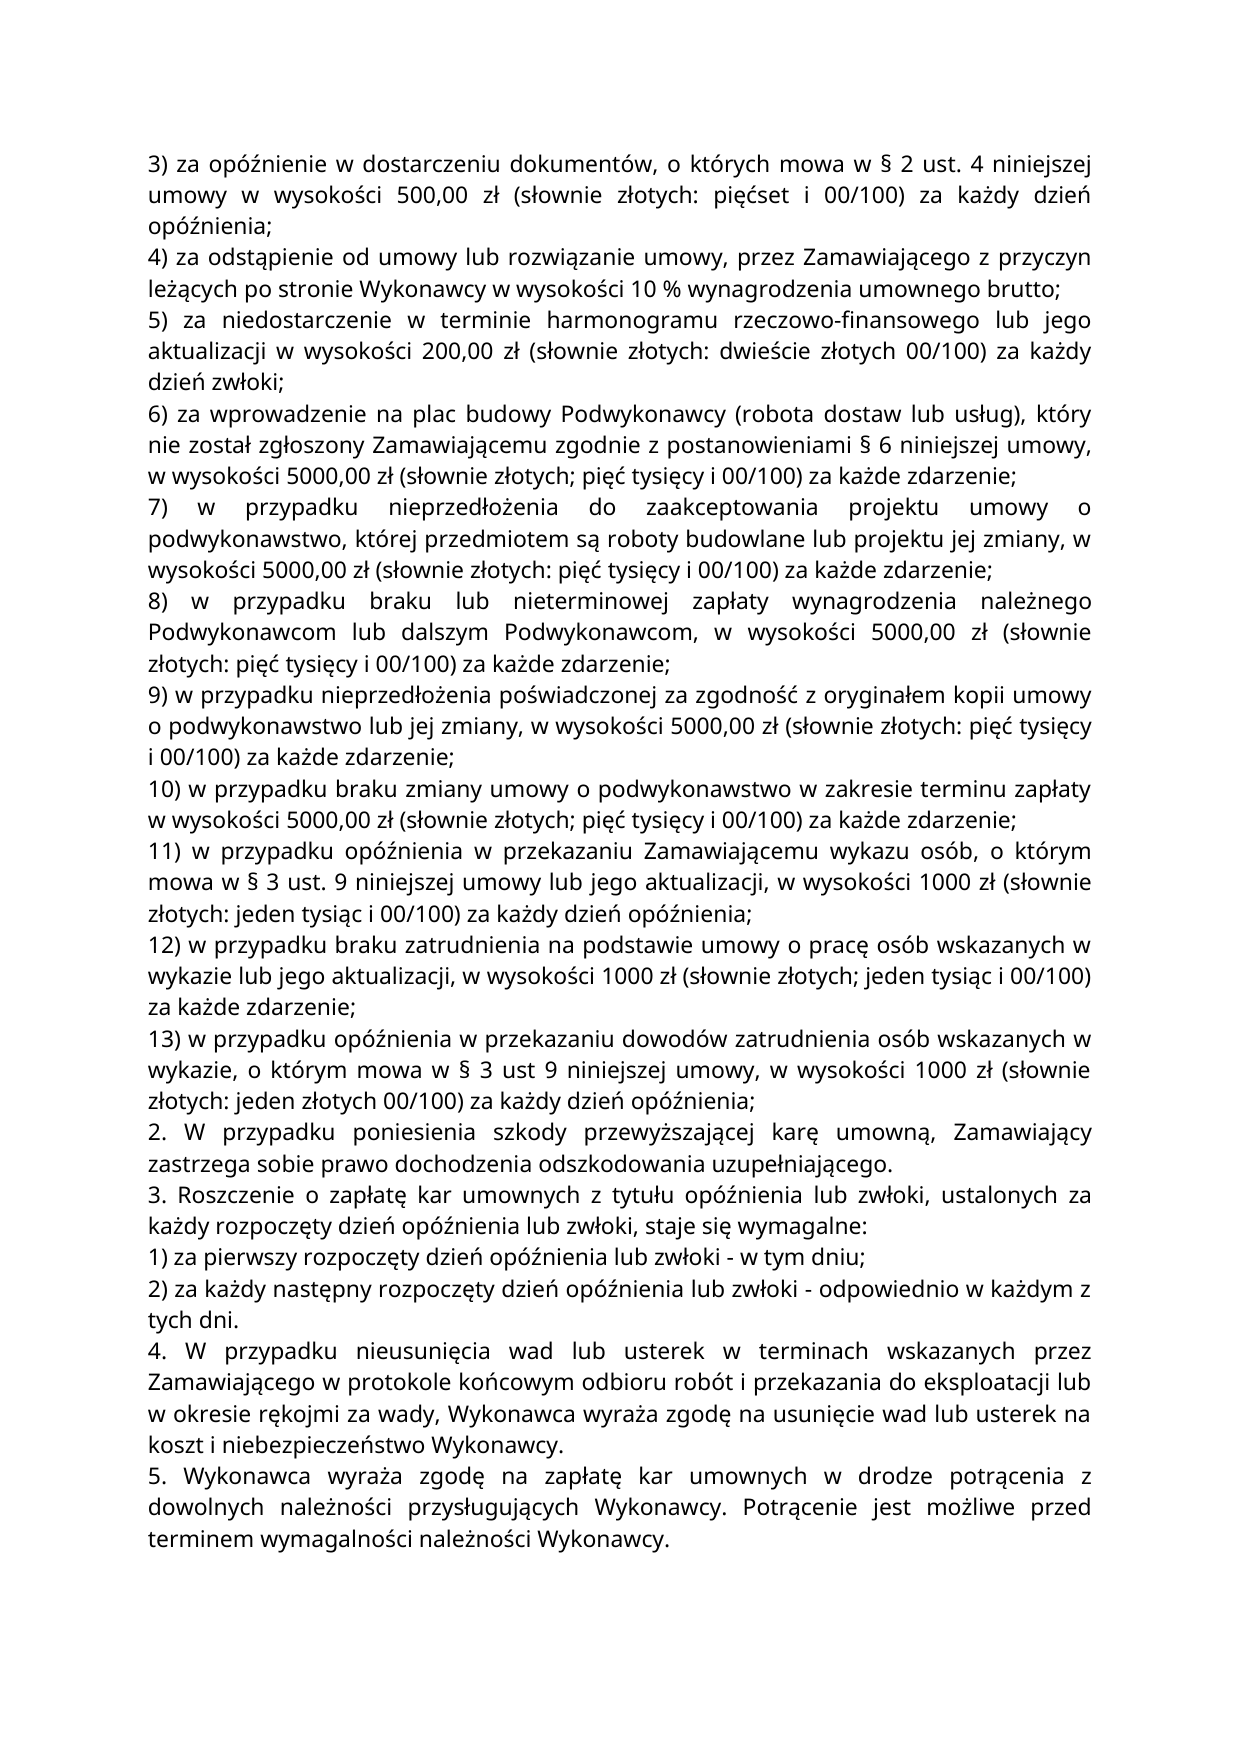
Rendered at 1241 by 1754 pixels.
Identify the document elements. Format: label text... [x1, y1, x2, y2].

text 9) w przypadku nieprzedłożenia poświadczonej za zgodność z oryginałem kopii umowy o podwykonawstwo lub jej zmiany, w wysokości 5000,00 zł (słownie złotych: pięć tysięcy i 00/100) za każde zdarzenie; [148, 679, 1093, 773]
text 3. Roszczenie o zapłatę kar umownych z tytułu opóźnienia lub zwłoki, ustalonych za każdy rozpoczęty dzień opóźnienia lub zwłoki, staje się wymagalne: [148, 1179, 1093, 1241]
text 7) w przypadku nieprzedłożenia do zaakceptowania projektu umowy o podwykonawstwo, której przedmiotem są roboty budowlane lub projektu jej zmiany, w wysokości 5000,00 zł (słownie złotych: pięć tysięcy i 00/100) za każde zdarzenie; [148, 491, 1093, 585]
text 2. W przypadku poniesienia szkody przewyższającej karę umowną, Zamawiający zastrzega sobie prawo dochodzenia odszkodowania uzupełniającego. [148, 1116, 1093, 1179]
text 11) w przypadku opóźnienia w przekazaniu Zamawiającemu wykazu osób, o którym mowa w § 3 ust. 9 niniejszej umowy lub jego aktualizacji, w wysokości 1000 zł (słownie złotych: jeden tysiąc i 00/100) za każdy dzień opóźnienia; [148, 835, 1093, 929]
text 8) w przypadku braku lub nieterminowej zapłaty wynagrodzenia należnego Podwykonawcom lub dalszym Podwykonawcom, w wysokości 5000,00 zł (słownie złotych: pięć tysięcy i 00/100) za każde zdarzenie; [148, 585, 1093, 679]
text 3) za opóźnienie w dostarczeniu dokumentów, o których mowa w § 2 ust. 4 niniejszej umowy w wysokości 500,00 zł (słownie złotych: pięćset i 00/100) za każdy dzień opóźnienia; [148, 148, 1093, 241]
text 4) za odstąpienie od umowy lub rozwiązanie umowy, przez Zamawiającego z przyczyn leżących po stronie Wykonawcy w wysokości 10 % wynagrodzenia umownego brutto; [148, 241, 1093, 304]
text 13) w przypadku opóźnienia w przekazaniu dowodów zatrudnienia osób wskazanych w wykazie, o którym mowa w § 3 ust 9 niniejszej umowy, w wysokości 1000 zł (słownie złotych: jeden złotych 00/100) za każdy dzień opóźnienia; [148, 1023, 1093, 1116]
text 2) za każdy następny rozpoczęty dzień opóźnienia lub zwłoki - odpowiednio w każdym z tych dni. [148, 1273, 1093, 1335]
text 1) za pierwszy rozpoczęty dzień opóźnienia lub zwłoki - w tym dniu; [148, 1241, 1093, 1273]
text 10) w przypadku braku zmiany umowy o podwykonawstwo w zakresie terminu zapłaty w wysokości 5000,00 zł (słownie złotych; pięć tysięcy i 00/100) za każde zdarzenie; [148, 773, 1093, 835]
text 12) w przypadku braku zatrudnienia na podstawie umowy o pracę osób wskazanych w wykazie lub jego aktualizacji, w wysokości 1000 zł (słownie złotych; jeden tysiąc i 00/100) za każde zdarzenie; [148, 929, 1093, 1023]
text 6) za wprowadzenie na plac budowy Podwykonawcy (robota dostaw lub usług), który nie został zgłoszony Zamawiającemu zgodnie z postanowieniami § 6 niniejszej umowy, w wysokości 5000,00 zł (słownie złotych; pięć tysięcy i 00/100) za każde zdarzenie; [148, 398, 1093, 491]
text 5) za niedostarczenie w terminie harmonogramu rzeczowo-finansowego lub jego aktualizacji w wysokości 200,00 zł (słownie złotych: dwieście złotych 00/100) za każdy dzień zwłoki; [148, 304, 1093, 398]
text 4. W przypadku nieusunięcia wad lub usterek w terminach wskazanych przez Zamawiającego w protokole końcowym odbioru robót i przekazania do eksploatacji lub w okresie rękojmi za wady, Wykonawca wyraża zgodę na usunięcie wad lub usterek na koszt i niebezpieczeństwo Wykonawcy. [148, 1335, 1093, 1460]
text 5. Wykonawca wyraża zgodę na zapłatę kar umownych w drodze potrącenia z dowolnych należności przysługujących Wykonawcy. Potrącenie jest możliwe przed terminem wymagalności należności Wykonawcy. [148, 1460, 1093, 1554]
